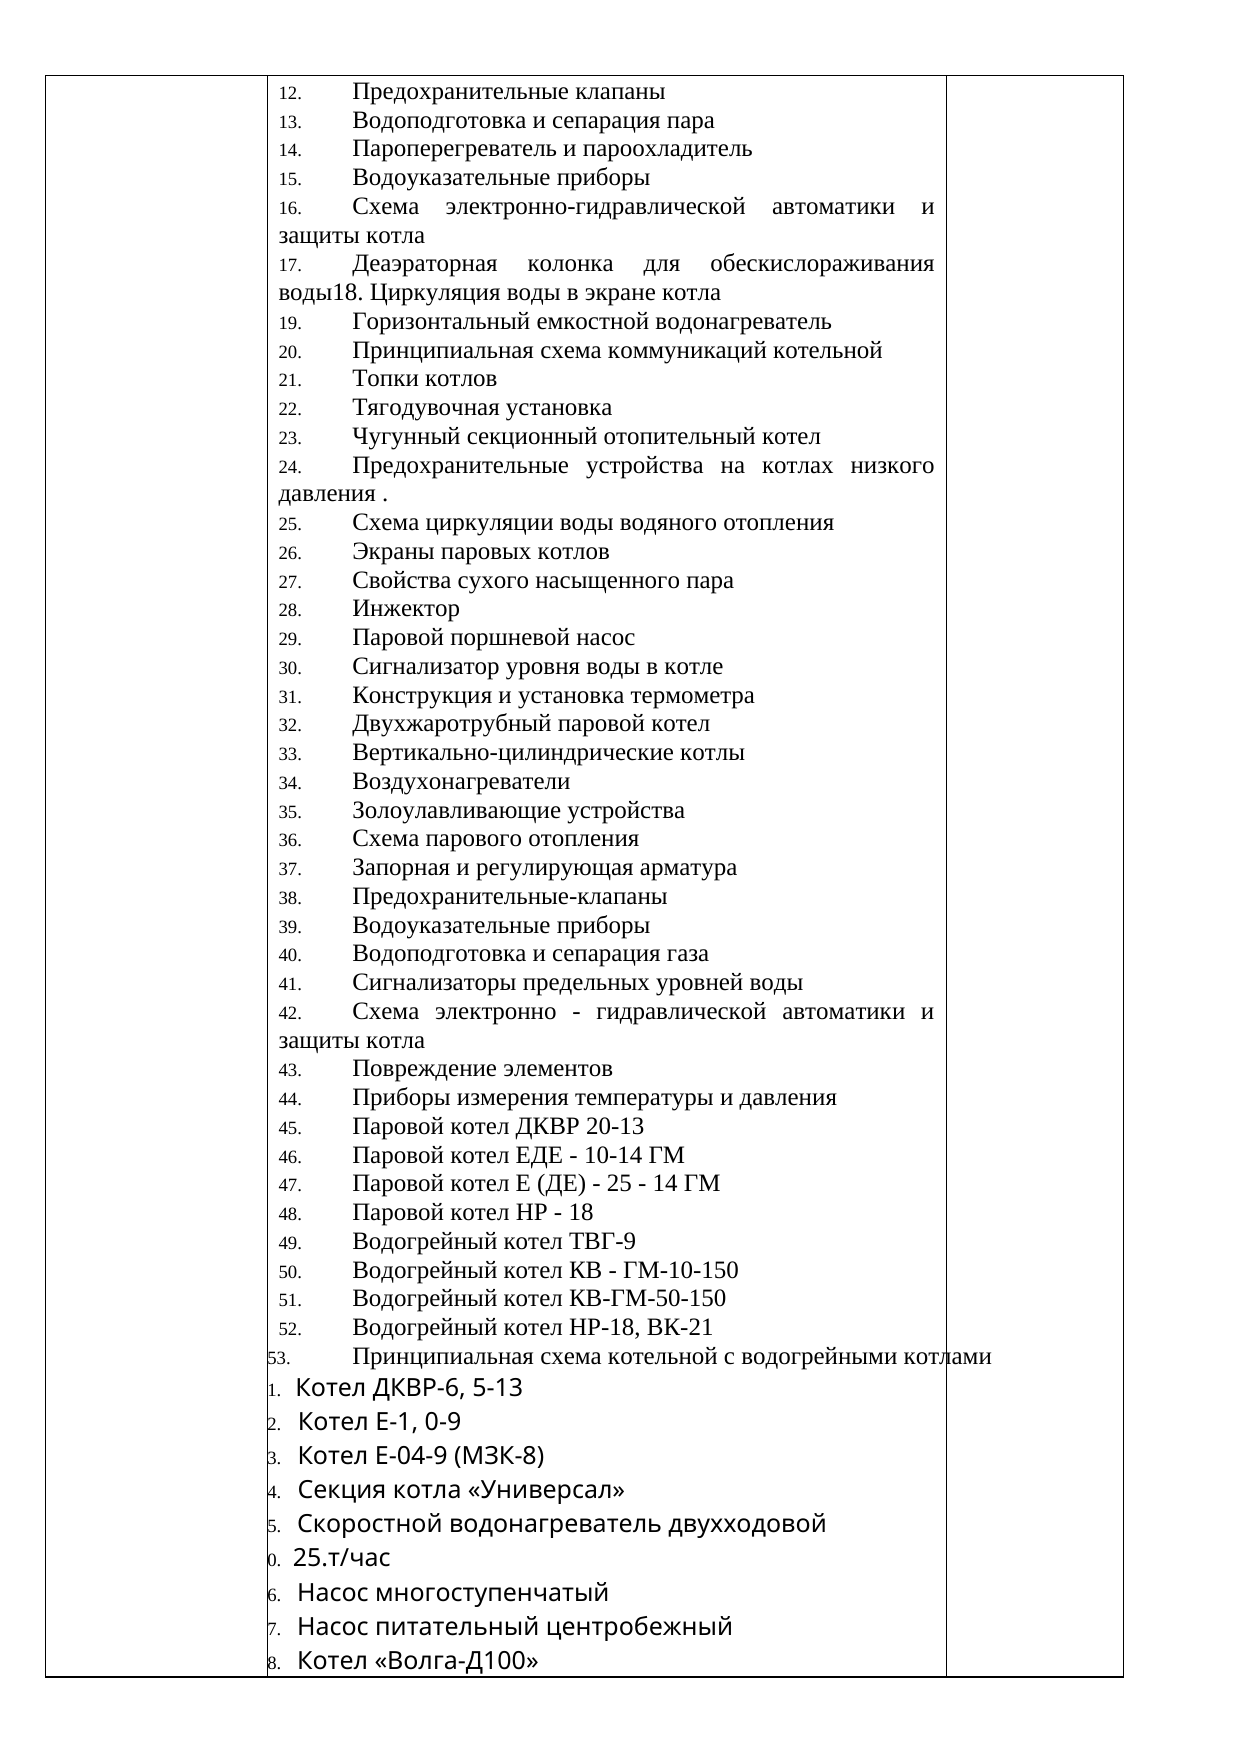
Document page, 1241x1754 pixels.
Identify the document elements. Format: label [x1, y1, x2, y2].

table_cell [268, 76, 946, 1676]
table_cell [947, 76, 1123, 1676]
table_cell [46, 76, 267, 1676]
